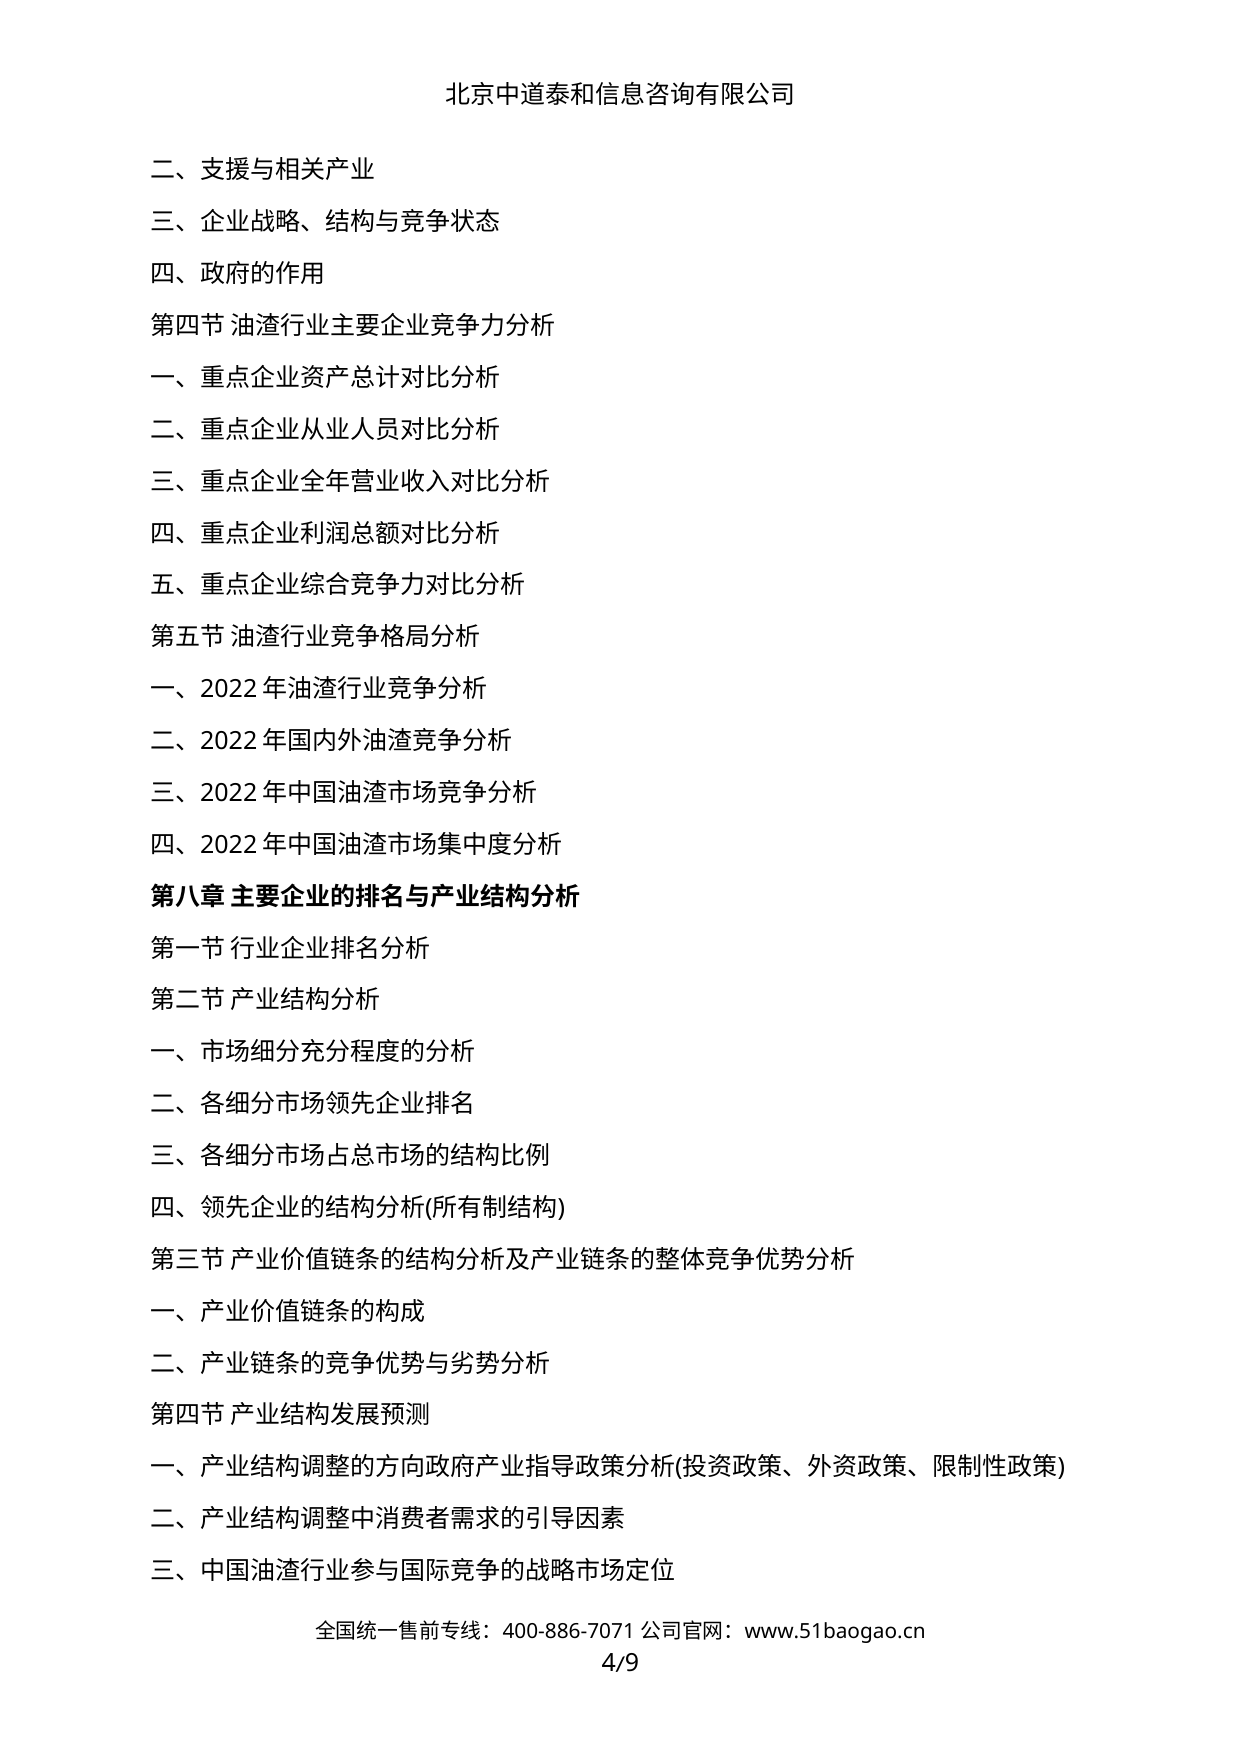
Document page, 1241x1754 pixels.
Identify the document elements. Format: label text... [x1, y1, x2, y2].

text 四、2022年中国油渣市场集中度分析 [150, 824, 1090, 861]
text 二、支援与相关产业 [150, 150, 1090, 186]
text 三、重点企业全年营业收入对比分析 [150, 461, 1090, 497]
text 一、重点企业资产总计对比分析 [150, 357, 1090, 394]
text 四、政府的作用 [150, 254, 1090, 290]
text 三、2022年中国油渣市场竞争分析 [150, 772, 1090, 809]
text 二、重点企业从业人员对比分析 [150, 409, 1090, 446]
text 一、产业结构调整的方向政府产业指导政策分析(投资政策、外资政策、限制性政策) [150, 1447, 1090, 1483]
text 第五节 油渣行业竞争格局分析 [150, 617, 1090, 653]
text 四、重点企业利润总额对比分析 [150, 513, 1090, 549]
text 四、领先企业的结构分析(所有制结构) [150, 1187, 1090, 1224]
text 三、企业战略、结构与竞争状态 [150, 202, 1090, 238]
text 第四节 产业结构发展预测 [150, 1395, 1090, 1431]
text 二、产业链条的竞争优势与劣势分析 [150, 1343, 1090, 1379]
text 第二节 产业结构分析 [150, 980, 1090, 1016]
text 一、产业价值链条的构成 [150, 1291, 1090, 1327]
text 二、产业结构调整中消费者需求的引导因素 [150, 1499, 1090, 1535]
text 五、重点企业综合竞争力对比分析 [150, 565, 1090, 601]
text 第一节 行业企业排名分析 [150, 928, 1090, 964]
text 三、中国油渣行业参与国际竞争的战略市场定位 [150, 1551, 1090, 1587]
text 一、市场细分充分程度的分析 [150, 1032, 1090, 1068]
text 第八章 主要企业的排名与产业结构分析 [150, 876, 1090, 912]
text 二、各细分市场领先企业排名 [150, 1084, 1090, 1120]
text 一、2022年油渣行业竞争分析 [150, 669, 1090, 705]
text 第三节 产业价值链条的结构分析及产业链条的整体竞争优势分析 [150, 1239, 1090, 1276]
text 第四节 油渣行业主要企业竞争力分析 [150, 306, 1090, 342]
text 二、2022年国内外油渣竞争分析 [150, 721, 1090, 757]
text 三、各细分市场占总市场的结构比例 [150, 1136, 1090, 1172]
